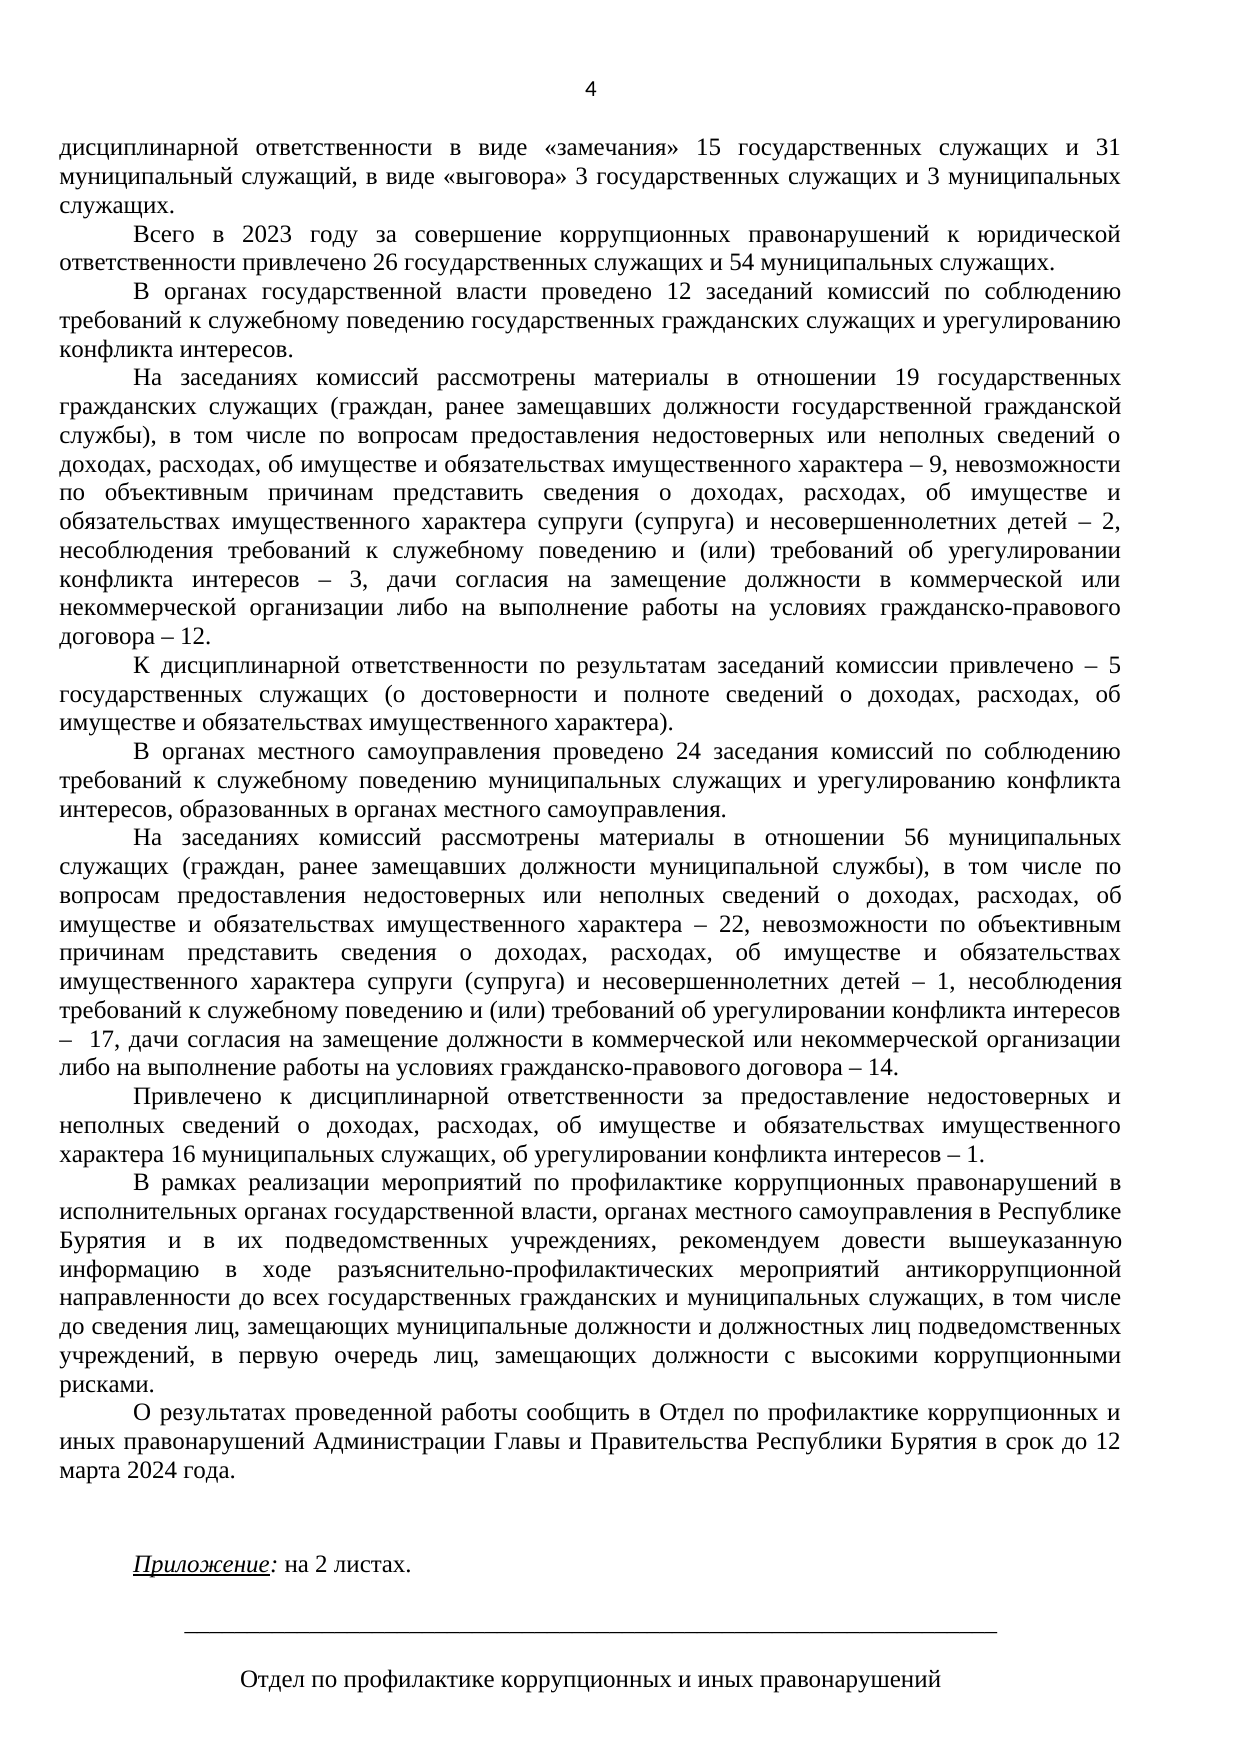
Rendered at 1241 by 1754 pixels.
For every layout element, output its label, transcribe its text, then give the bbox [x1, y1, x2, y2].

text _________________________________________________________________ [59, 1607, 1122, 1636]
text Отдел по профилактике коррупционных и иных правонарушений [59, 1664, 1122, 1693]
text В рамках реализации мероприятий по профилактике коррупционных правонарушений в исполнительных органах государственной власти, органах местного самоуправления в Республике Бурятия и в их подведомственных учреждениях, рекомендуем довести вышеуказанную информацию в ходе разъяснительно-профилактических мероприятий антикоррупционной направленности до всех государственных гражданских и муниципальных служащих, в том числе до сведения лиц, замещающих муниципальные должности и должностных лиц подведомственных учреждений, в первую очередь лиц, замещающих должности с высокими коррупционными рисками. [59, 1167, 1122, 1397]
text На заседаниях комиссий рассмотрены материалы в отношении 56 муниципальных служащих (граждан, ранее замещавших должности муниципальной службы), в том числе по вопросам предоставления недостоверных или неполных сведений о доходах, расходах, об имуществе и обязательствах имущественного характера – 22, невозможности по объективным причинам представить сведения о доходах, расходах, об имуществе и обязательствах имущественного характера супруги (супруга) и несовершеннолетних детей – 1, несоблюдения требований к служебному поведению и (или) требований об урегулировании конфликта интересов – 17, дачи согласия на замещение должности в коммерческой или некоммерческой организации либо на выполнение работы на условиях гражданско-правового договора – 14. [59, 822, 1122, 1081]
text К дисциплинарной ответственности по результатам заседаний комиссии привлечено – 5 государственных служащих (о достоверности и полноте сведений о доходах, расходах, об имуществе и обязательствах имущественного характера). [59, 650, 1122, 736]
text В органах государственной власти проведено 12 заседаний комиссий по соблюдению требований к служебному поведению государственных гражданских служащих и урегулированию конфликта интересов. [59, 276, 1122, 362]
text На заседаниях комиссий рассмотрены материалы в отношении 19 государственных гражданских служащих (граждан, ранее замещавших должности государственной гражданской службы), в том числе по вопросам предоставления недостоверных или неполных сведений о доходах, расходах, об имуществе и обязательствах имущественного характера – 9, невозможности по объективным причинам представить сведения о доходах, расходах, об имуществе и обязательствах имущественного характера супруги (супруга) и несовершеннолетних детей – 2, несоблюдения требований к служебному поведению и (или) требований об урегулировании конфликта интересов – 3, дачи согласия на замещение должности в коммерческой или некоммерческой организации либо на выполнение работы на условиях гражданско-правового договора – 12. [59, 362, 1122, 650]
text Всего в 2023 году за совершение коррупционных правонарушений к юридической ответственности привлечено 26 государственных служащих и 54 муниципальных служащих. [59, 219, 1122, 276]
text Приложение: на 2 листах. [59, 1549, 1122, 1578]
text Привлечено к дисциплинарной ответственности за предоставление недостоверных и неполных сведений о доходах, расходах, об имуществе и обязательствах имущественного характера 16 муниципальных служащих, об урегулировании конфликта интересов – 1. [59, 1081, 1122, 1167]
text О результатах проведенной работы сообщить в Отдел по профилактике коррупционных и иных правонарушений Администрации Главы и Правительства Республики Бурятия в срок до 12 марта 2024 года. [59, 1397, 1122, 1548]
text В органах местного самоуправления проведено 24 заседания комиссий по соблюдению требований к служебному поведению муниципальных служащих и урегулированию конфликта интересов, образованных в органах местного самоуправления. [59, 736, 1122, 822]
